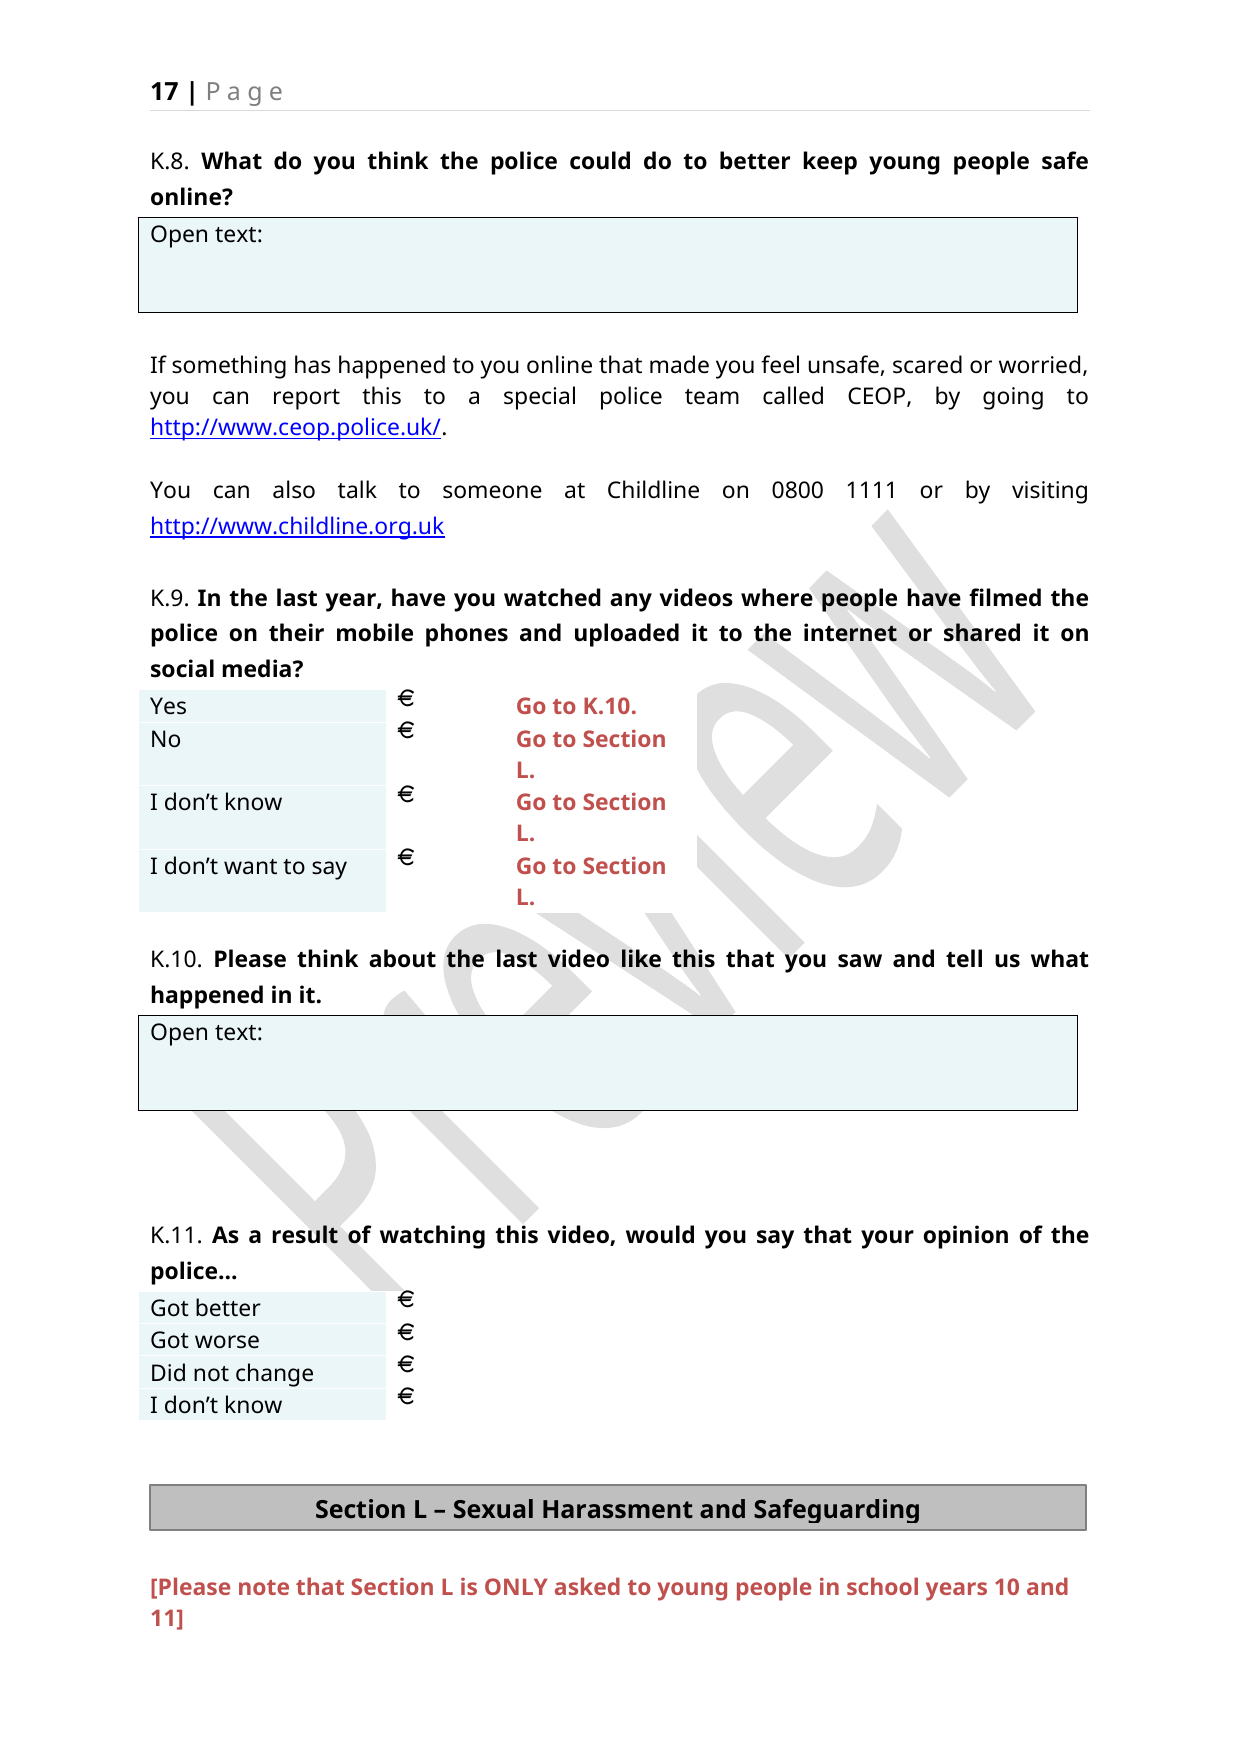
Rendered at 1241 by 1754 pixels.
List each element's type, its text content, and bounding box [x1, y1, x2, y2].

table_cell Got worse [139, 1324, 386, 1355]
table_header Yes [139, 690, 386, 722]
table_header [387, 690, 504, 722]
table_cell [387, 850, 504, 912]
text K.8. What do you think the police could do to better keep young people safe online? [150, 145, 1090, 212]
table_cell [387, 723, 504, 785]
table_header [387, 1292, 504, 1323]
table_cell I don’t want to say [139, 850, 386, 912]
text If something has happened to you online that made you feel unsafe, scared or worried, you can report this to a special police team called CEOP, by going to http://www.ceop.police.uk/. [150, 349, 1090, 442]
table_header Open text: [139, 1016, 1077, 1110]
table_cell [387, 1356, 504, 1388]
text [Please note that Section L is ONLY asked to young people in school years 10 and 11] [150, 1571, 1090, 1633]
text You can also talk to someone at Childline on 0800 1111 or by visiting http://www.childline.org.uk [150, 474, 1090, 541]
table_cell [387, 1389, 504, 1420]
table_cell I don’t know [139, 1389, 386, 1420]
text K.10. Please think about the last video like this that you saw and tell us what happened in it. [150, 943, 1090, 1011]
table_cell Go to Section L. [505, 850, 696, 912]
table_cell Go to Section L. [505, 786, 696, 849]
text K.9. In the last year, have you watched any videos where people have filmed the police on their mobile phones and uploaded it to the internet or shared it on social media? [150, 581, 1090, 684]
table_cell [387, 786, 504, 849]
table_cell No [139, 723, 386, 785]
table_cell I don’t know [139, 786, 386, 849]
table_cell Did not change [139, 1356, 386, 1388]
table_cell [387, 1324, 504, 1355]
text K.11. As a result of watching this video, would you say that your opinion of the police... [150, 1219, 1090, 1286]
table_header Open text: [139, 218, 1077, 312]
table_header Got better [139, 1292, 386, 1323]
table_cell Go to Section L. [505, 723, 696, 785]
table_header Go to K.10. [505, 690, 696, 722]
